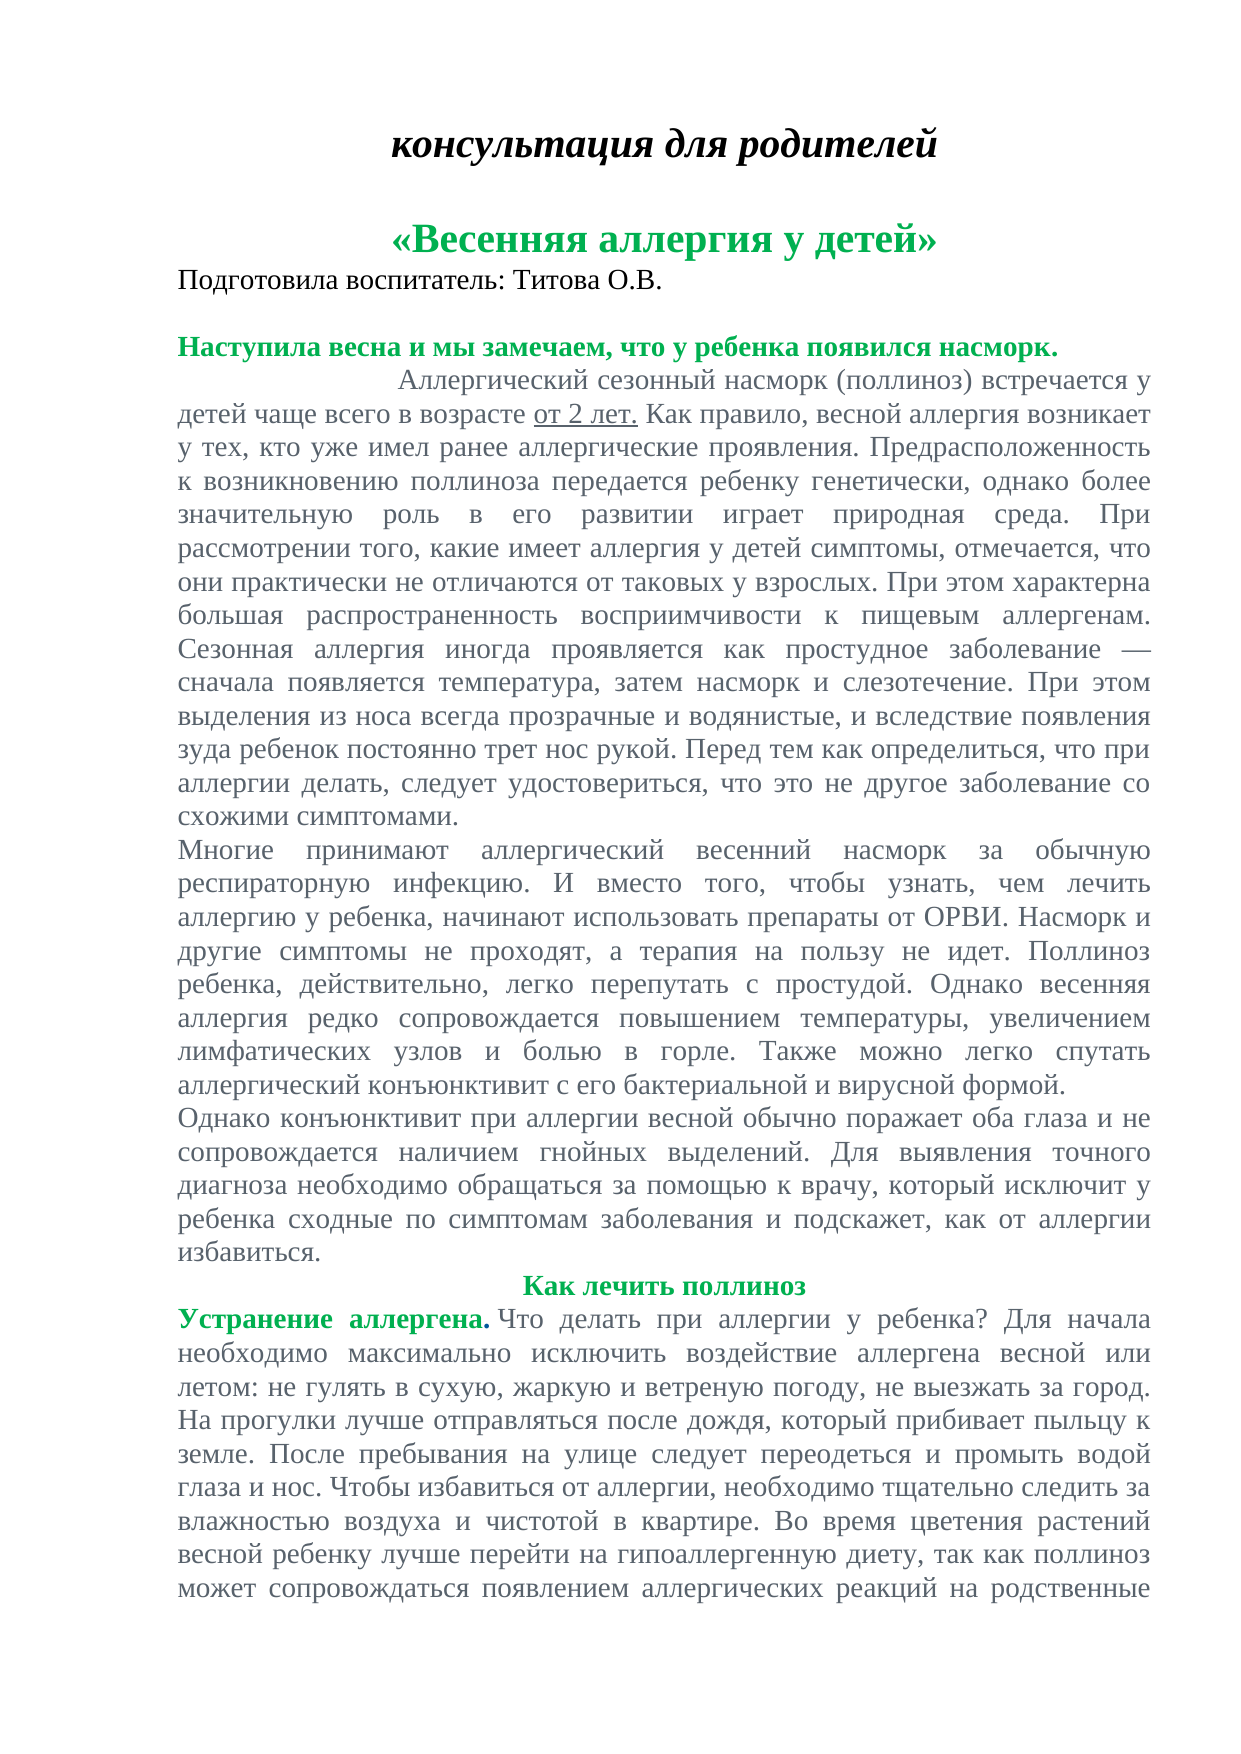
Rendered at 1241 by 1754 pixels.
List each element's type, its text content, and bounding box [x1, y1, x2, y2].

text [177, 1302, 1152, 1603]
text Наступила весна и мы замечаем, что у ребенка появился насморк. [177, 329, 1152, 362]
text Аллергический сезонный насморк (поллиноз) встречается у детей чаще всего в возрасте от 2 лет. Как правило, весной аллергия возникает у тех, кто уже имел ранее аллергические проявления. Предрасположенность к возникновению поллиноза передается ребенку генетически, однако более значительную роль в его развитии играет природная среда. При рассмотрении того, какие имеет аллергия у детей симптомы, отмечается, что они практически не отличаются от таковых у взрослых. При этом характерна большая распространенность восприимчивости к пищевым аллергенам. Сезонная аллергия иногда проявляется как простудное заболевание — сначала появляется температура, затем насморк и слезотечение. При этом выделения из носа всегда прозрачные и водянистые, и вследствие появления зуда ребенок постоянно трет нос рукой. Перед тем как определиться, что при аллергии делать, следует удостовериться, что это не другое заболевание со схожими симптомами. [177, 362, 1152, 832]
text Однако конъюнктивит при аллергии весной обычно поражает оба глаза и не сопровождается наличием гнойных выделений. Для выявления точного диагноза необходимо обращаться за помощью к врачу, который исключит у ребенка сходные по симптомам заболевания и подскажет, как от аллергии избавиться. [177, 1100, 1152, 1268]
text «Весенняя аллергия у детей» [177, 214, 1152, 262]
text Подготовила воспитатель: Титова О.В. [177, 262, 1152, 295]
text Многие принимают аллергический весенний насморк за обычную респираторную инфекцию. И вместо того, чтобы узнать, чем лечить аллергию у ребенка, начинают использовать препараты от ОРВИ. Насморк и другие симптомы не проходят, а терапия на пользу не идет. Поллиноз ребенка, действительно, легко перепутать с простудой. Однако весенняя аллергия редко сопровождается повышением температуры, увеличением лимфатических узлов и болью в горле. Также можно легко спутать аллергический конъюнктивит с его бактериальной и вирусной формой. [177, 832, 1152, 1100]
text Как лечить поллиноз [177, 1268, 1152, 1302]
text консультация для родителей [177, 118, 1152, 166]
